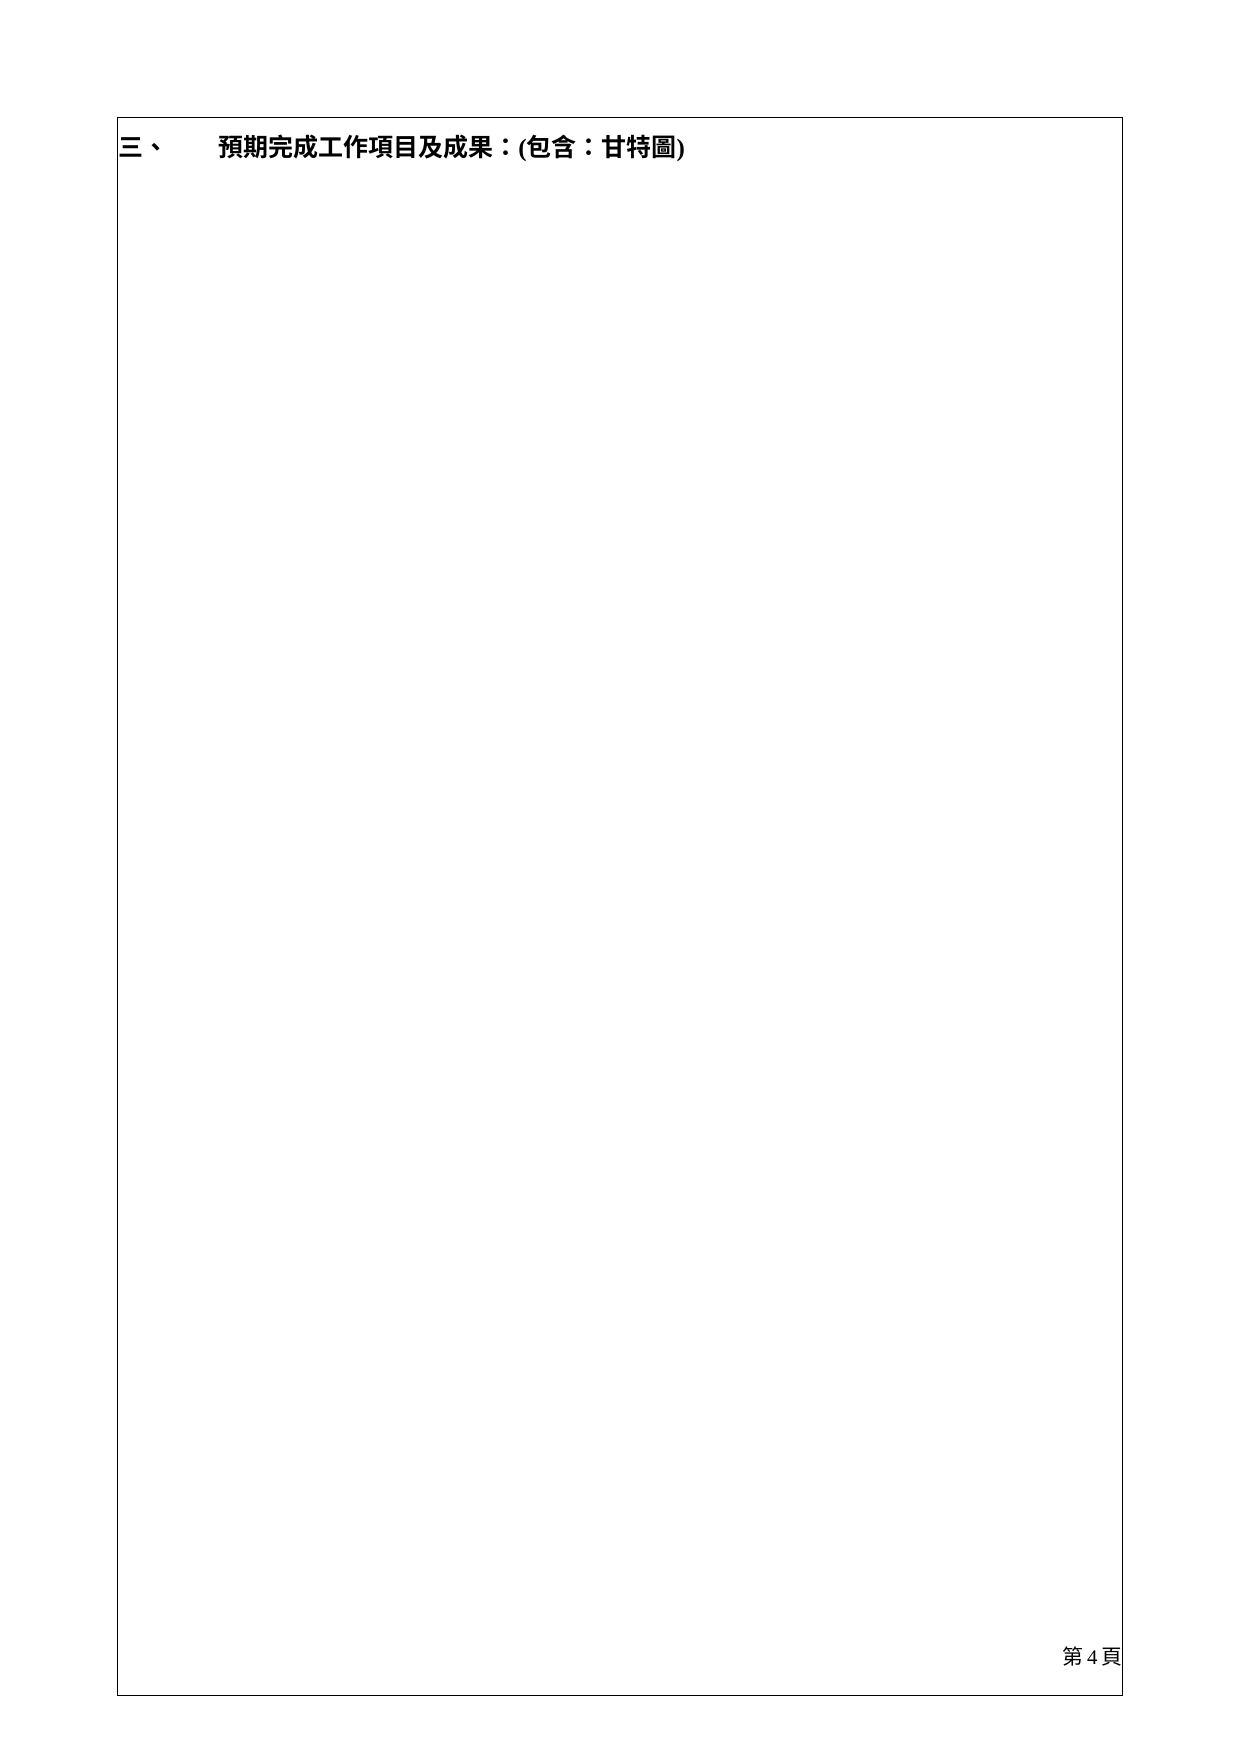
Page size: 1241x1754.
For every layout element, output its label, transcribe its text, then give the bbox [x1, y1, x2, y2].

list 預期完成工作項目及成果：(包含：甘特圖) [118, 127, 1122, 164]
